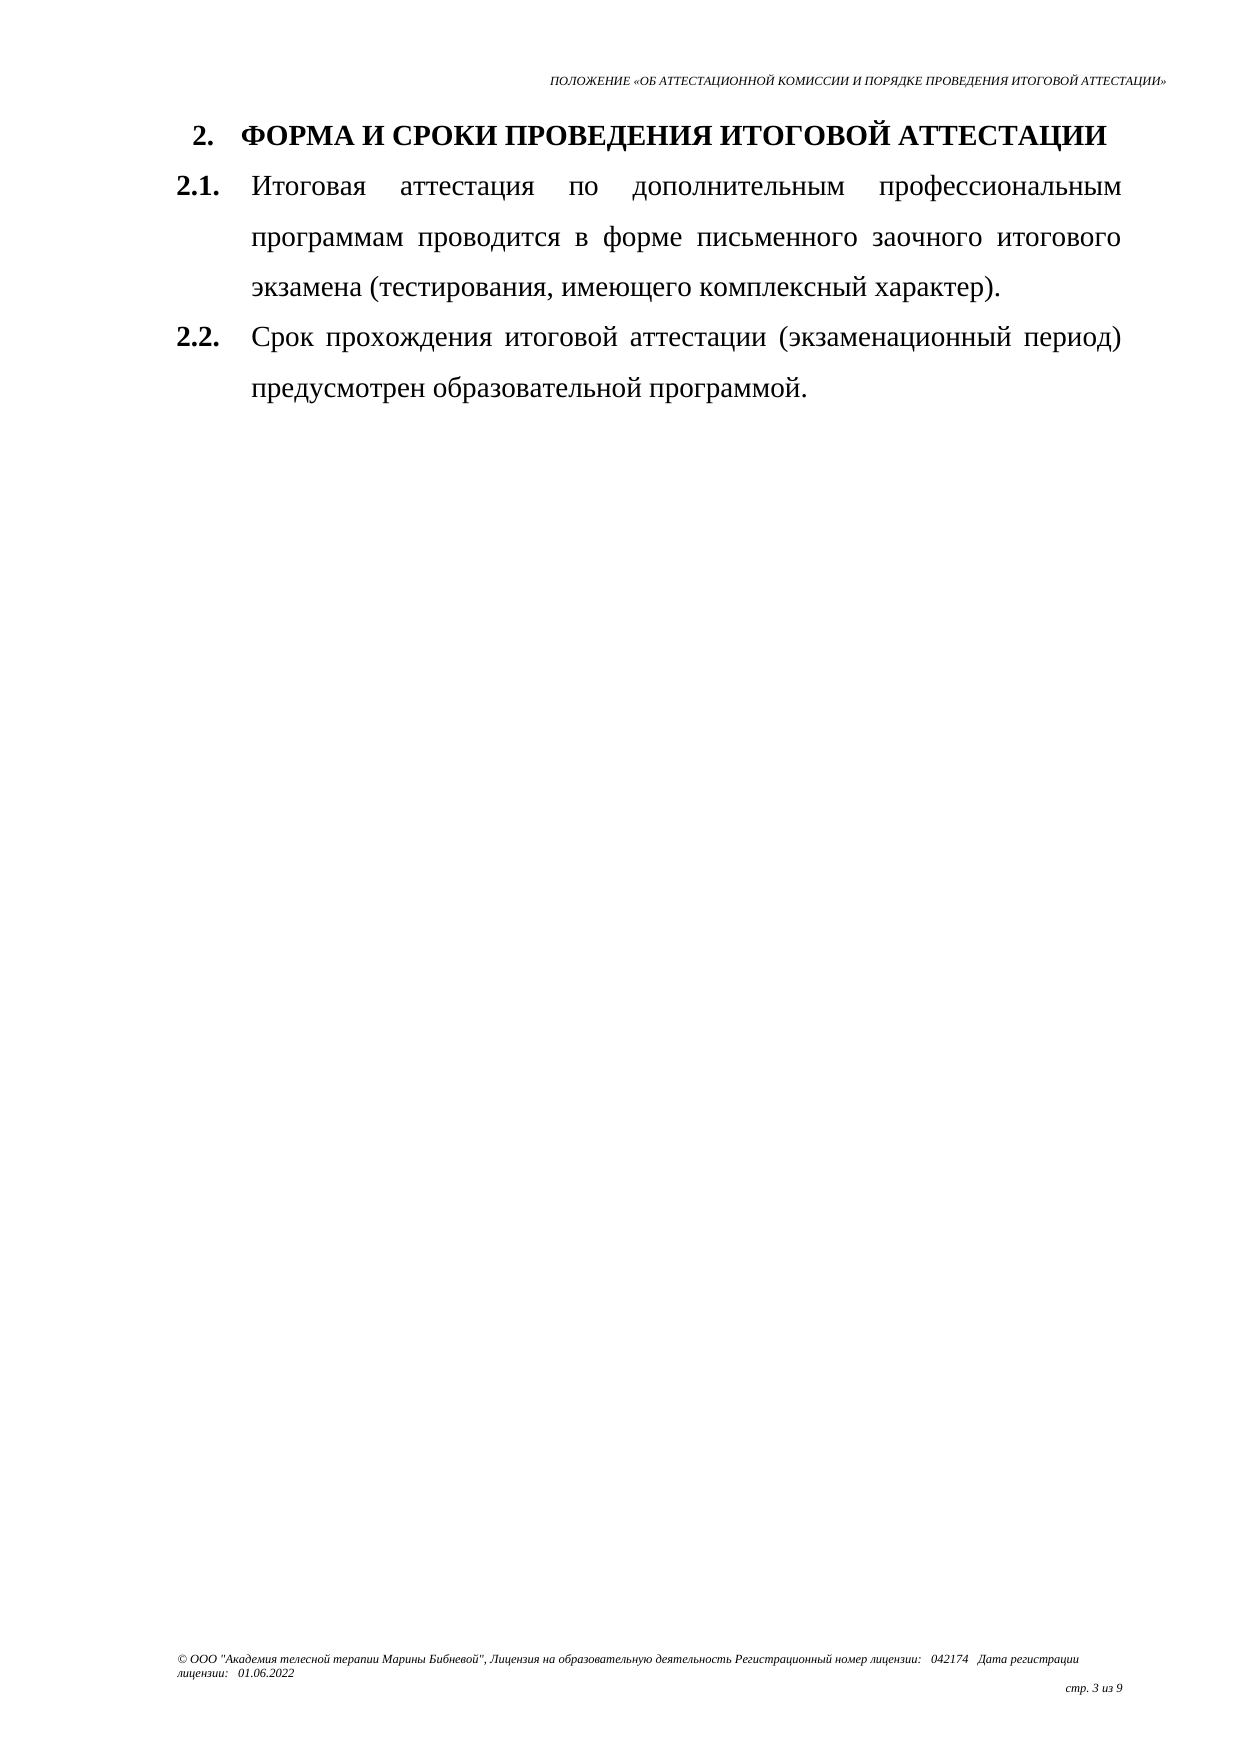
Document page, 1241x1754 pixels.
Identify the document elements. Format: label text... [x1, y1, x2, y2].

list ФОРМА И СРОКИ ПРОВЕДЕНИЯ ИТОГОВОЙ АТТЕСТАЦИИ [177, 118, 1122, 152]
list Срок прохождения итоговой аттестации (экзаменационный период) предусмотрен образовательной программой. [176, 319, 1122, 403]
list Итоговая аттестация по дополнительным профессиональным программам проводится в форме письменного заочного итогового экзамена (тестирования, имеющего комплексный характер). [176, 168, 1122, 303]
